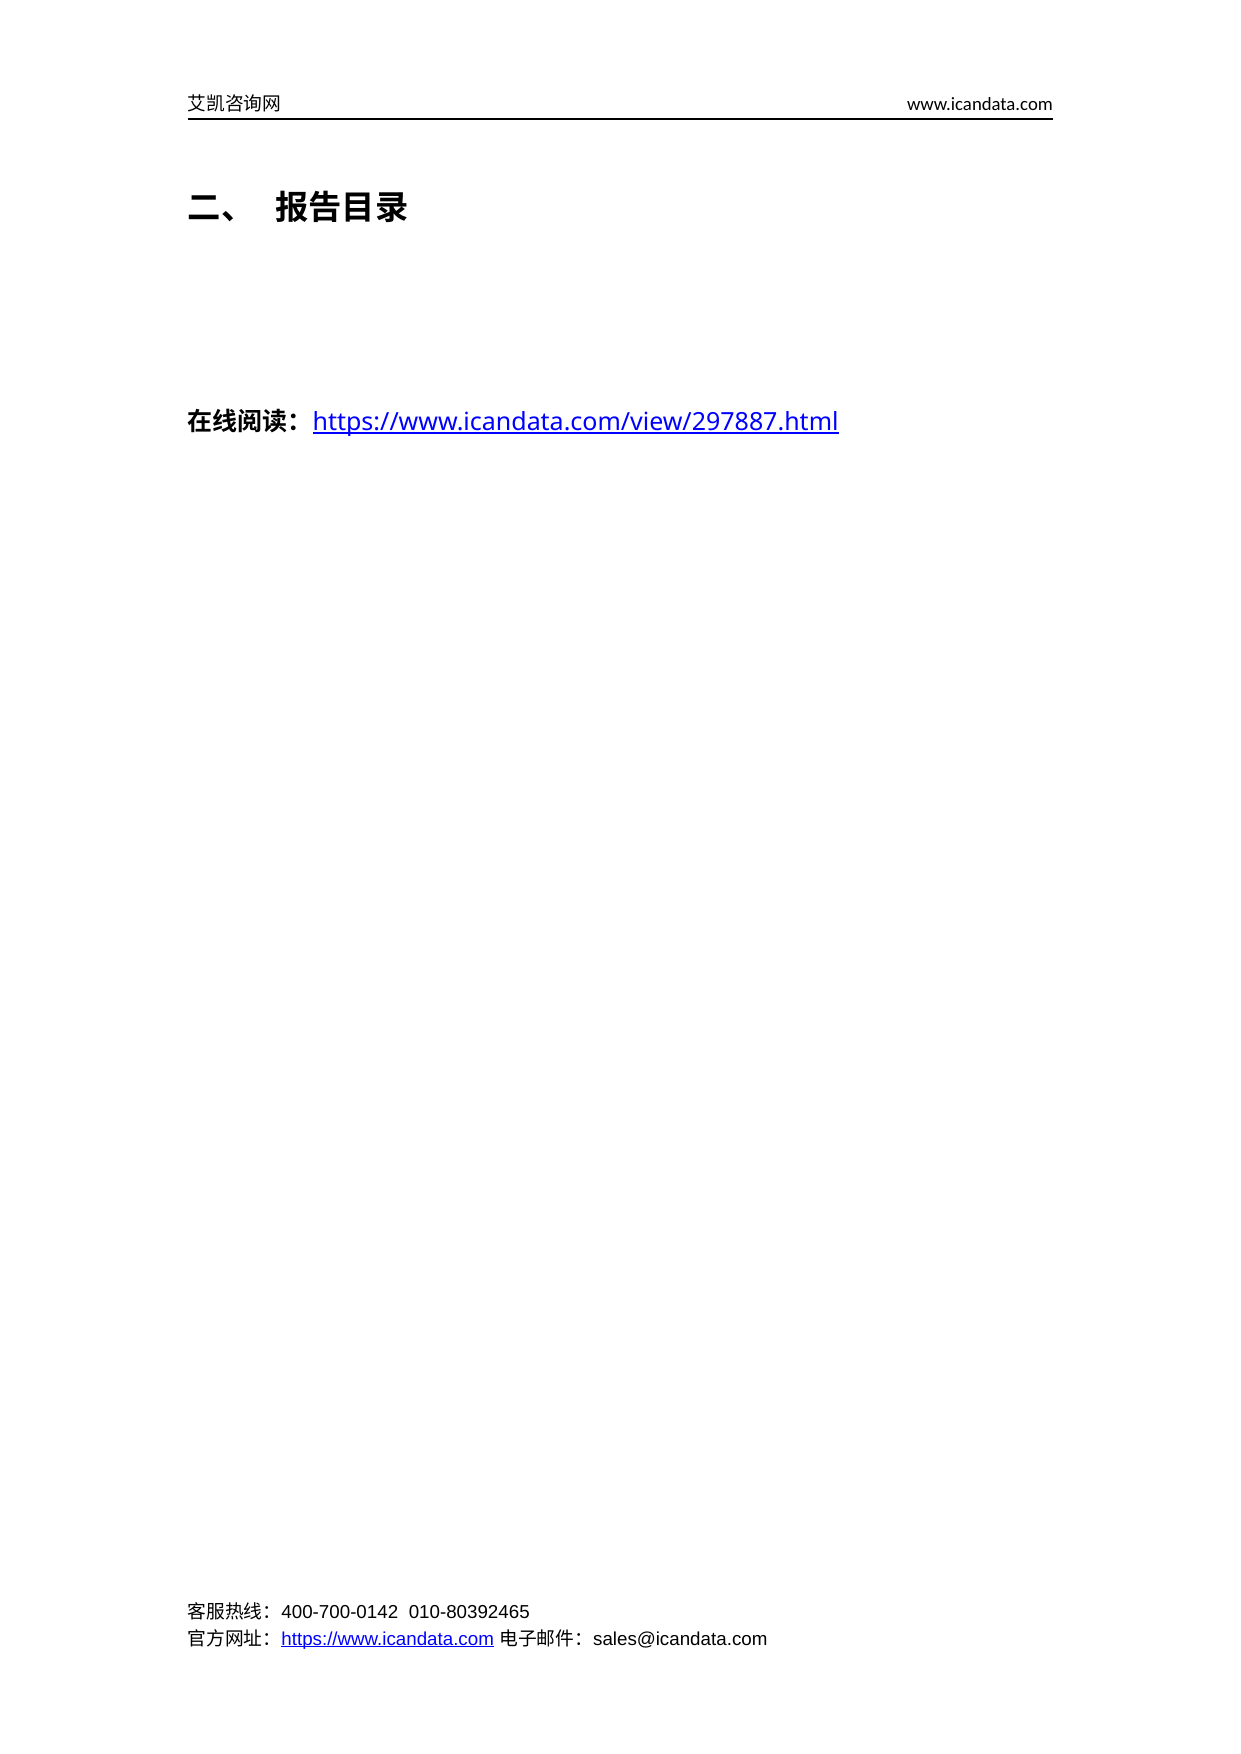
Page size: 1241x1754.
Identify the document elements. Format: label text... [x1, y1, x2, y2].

text 在线阅读：https://www.icandata.com/view/297887.html [187, 387, 1053, 452]
subtitle 报告目录 [187, 172, 1053, 237]
